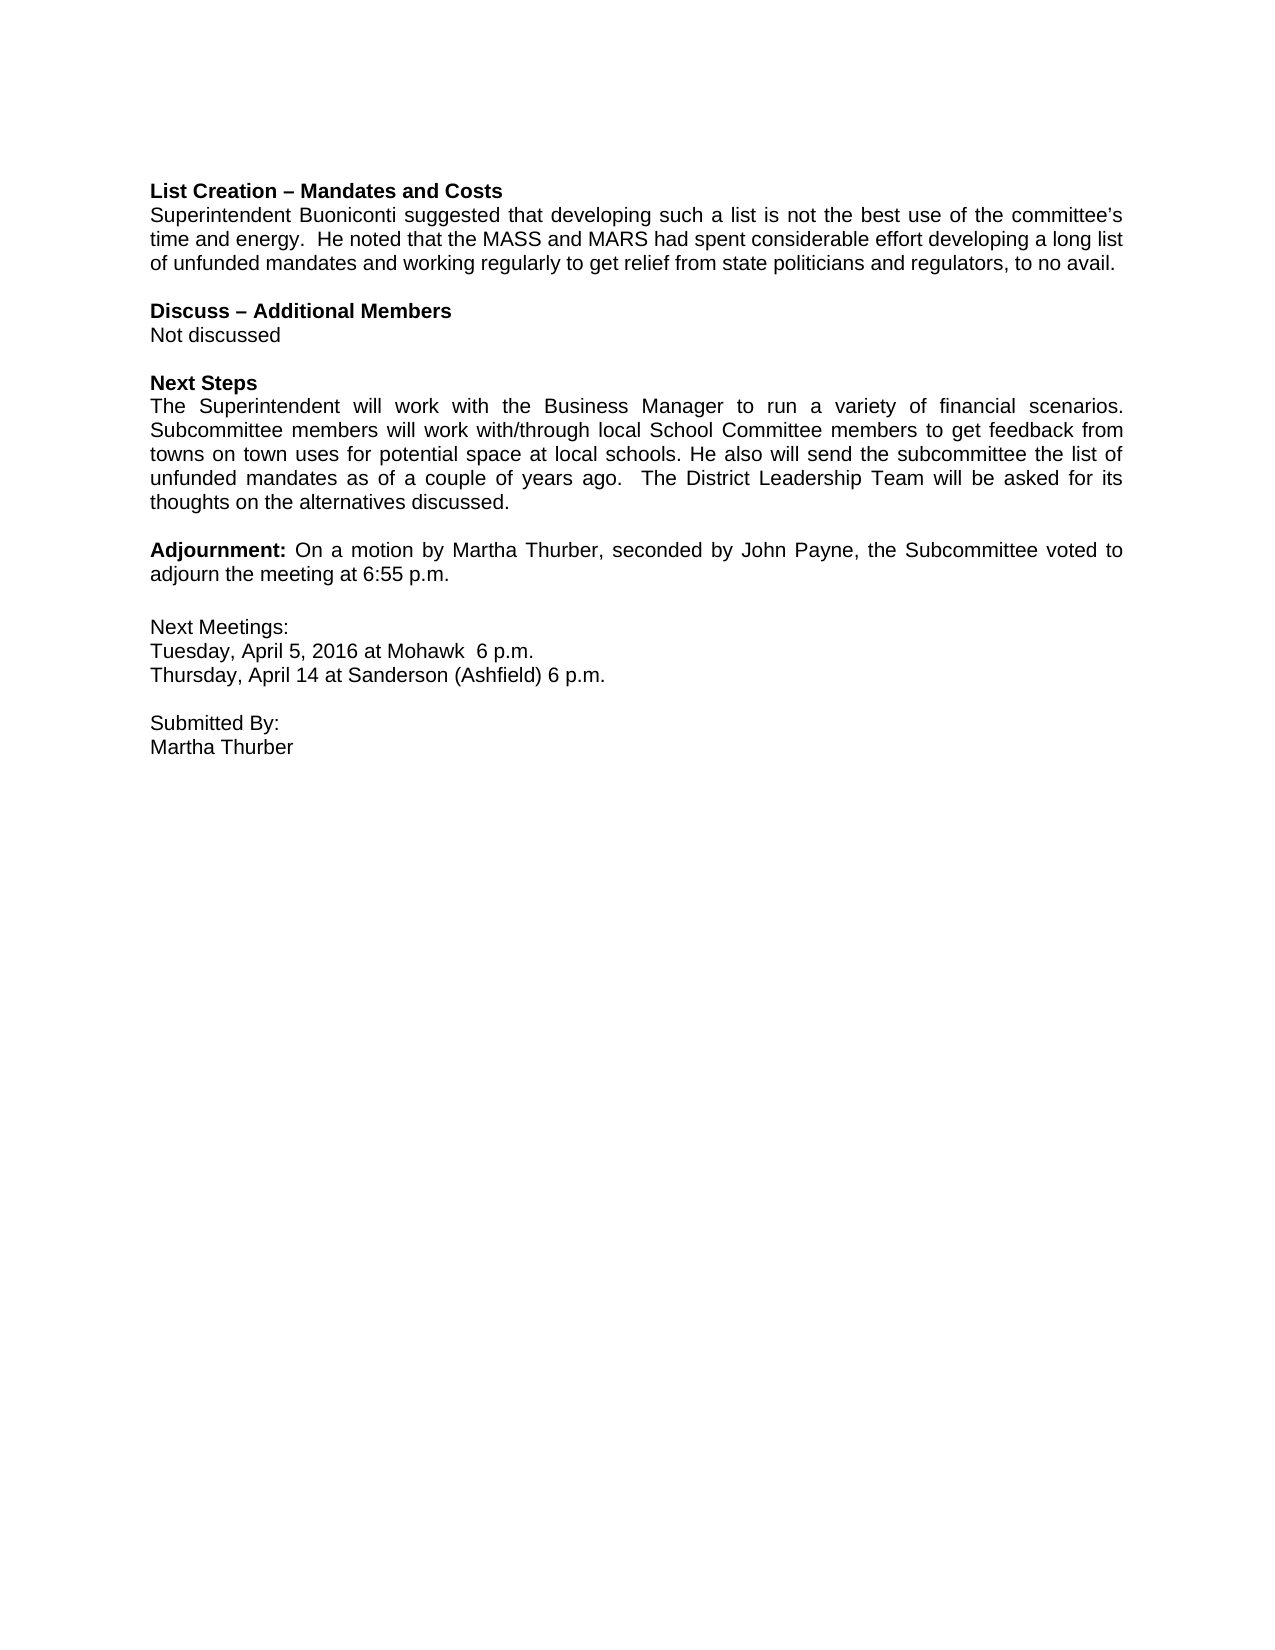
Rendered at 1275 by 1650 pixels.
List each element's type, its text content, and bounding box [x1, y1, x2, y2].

text Superintendent Buoniconti suggested that developing such a list is not the best use of the committee’s time and energy. He noted that the MASS and MARS had spent considerable effort developing a long list of unfunded mandates and working regularly to get relief from state politicians and regulators, to no avail. [150, 203, 1125, 274]
text Discuss – Additional Members [150, 298, 1125, 322]
text Submitted By: [150, 711, 1125, 734]
text Tuesday, April 5, 2016 at Mohawk 6 p.m. [150, 639, 1125, 663]
text Thursday, April 14 at Sanderson (Ashfield) 6 p.m. [150, 663, 1125, 687]
text Next Steps [150, 370, 1125, 394]
text Adjournment: On a motion by Martha Thurber, seconded by John Payne, the Subcommittee voted to adjourn the meeting at 6:55 p.m. [150, 538, 1125, 586]
text Next Meetings: [150, 615, 1125, 639]
text List Creation – Mandates and Costs [150, 179, 1125, 203]
text Not discussed [150, 322, 1125, 346]
text Martha Thurber [150, 734, 1125, 758]
text The Superintendent will work with the Business Manager to run a variety of financial scenarios. Subcommittee members will work with/through local School Committee members to get feedback from towns on town uses for potential space at local schools. He also will send the subcommittee the list of unfunded mandates as of a couple of years ago. The District Leadership Team will be asked for its thoughts on the alternatives discussed. [150, 394, 1125, 514]
